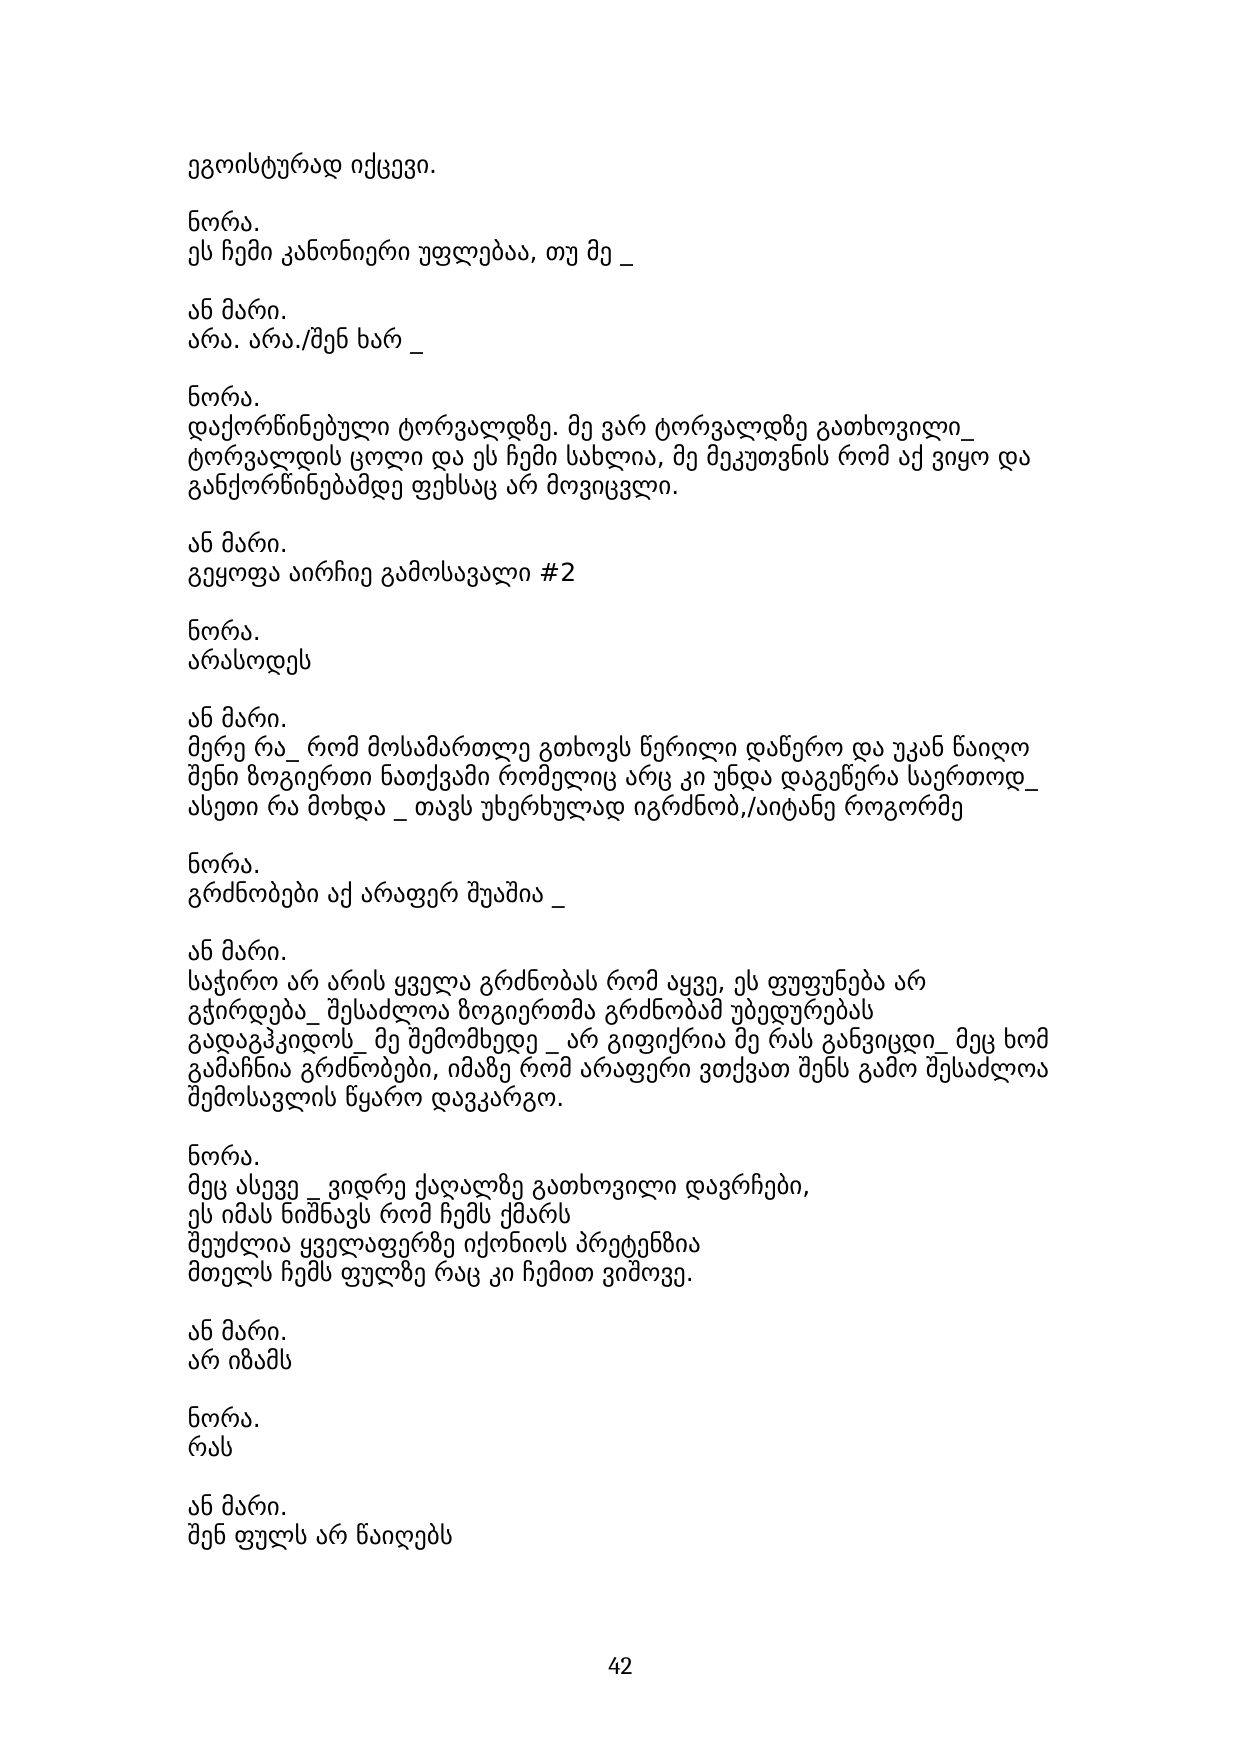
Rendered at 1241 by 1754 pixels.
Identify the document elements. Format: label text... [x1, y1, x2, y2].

text ნორა. [187, 1142, 1053, 1171]
text შენ ფულს არ წაიღებს [187, 1521, 1053, 1550]
text შეუძლია ყველაფერზე იქონიოს პრეტენზია [187, 1229, 1053, 1258]
text გრძნობები აქ არაფერ შუაშია _ [187, 879, 1053, 908]
text არ იზამს [187, 1346, 1053, 1375]
text ნორა. [187, 208, 1053, 237]
text ეს ჩემი კანონიერი უფლებაა, თუ მე _ [187, 237, 1053, 267]
text საჭირო არ არის ყველა გრძნობას რომ აყვე, ეს ფუფუნება არ გჭირდება_ შესაძლოა ზოგიერთმა გრძნობამ უბედურებას გადაგჰკიდოს_ მე შემომხედე _ არ გიფიქრია მე რას განვიცდი_ მეც ხომ გამაჩნია გრძნობები, იმაზე რომ არაფერი ვთქვათ შენს გამო შესაძლოა შემოსავლის წყარო დავკარგო. [187, 967, 1053, 1112]
text არასოდეს [187, 646, 1053, 675]
text არა. არა./შენ ხარ _ [187, 325, 1053, 354]
text ეგოისტურად იქცევი. [187, 150, 1053, 179]
text ან მარი. [187, 296, 1053, 325]
text ნორა. [187, 850, 1053, 879]
text ნორა. [187, 1404, 1053, 1433]
text ან მარი. [187, 1492, 1053, 1521]
text ან მარი. [187, 1317, 1053, 1346]
text ან მარი. [187, 937, 1053, 967]
text გეყოფა აირჩიე გამოსავალი #2 [187, 558, 1053, 587]
text ნორა. [187, 383, 1053, 412]
text ნორა. [187, 617, 1053, 646]
text ან მარი. [187, 529, 1053, 558]
text ეს იმას ნიშნავს რომ ჩემს ქმარს [187, 1200, 1053, 1229]
text დაქორწინებული ტორვალდზე. მე ვარ ტორვალდზე გათხოვილი_ ტორვალდის ცოლი და ეს ჩემი სახლია, მე მეკუთვნის რომ აქ ვიყო და განქორწინებამდე ფეხსაც არ მოვიცვლი. [187, 412, 1053, 500]
text რას [187, 1433, 1053, 1462]
text ან მარი. [187, 704, 1053, 733]
text მერე რა_ რომ მოსამართლე გთხოვს წერილი დაწერო და უკან წაიღო შენი ზოგიერთი ნათქვამი რომელიც არც კი უნდა დაგეწერა საერთოდ_ ასეთი რა მოხდა _ თავს უხერხულად იგრძნობ,/აიტანე როგორმე [187, 733, 1053, 821]
text მთელს ჩემს ფულზე რაც კი ჩემით ვიშოვე. [187, 1258, 1053, 1287]
text მეც ასევე _ ვიდრე ქაღალზე გათხოვილი დავრჩები, [187, 1171, 1053, 1200]
